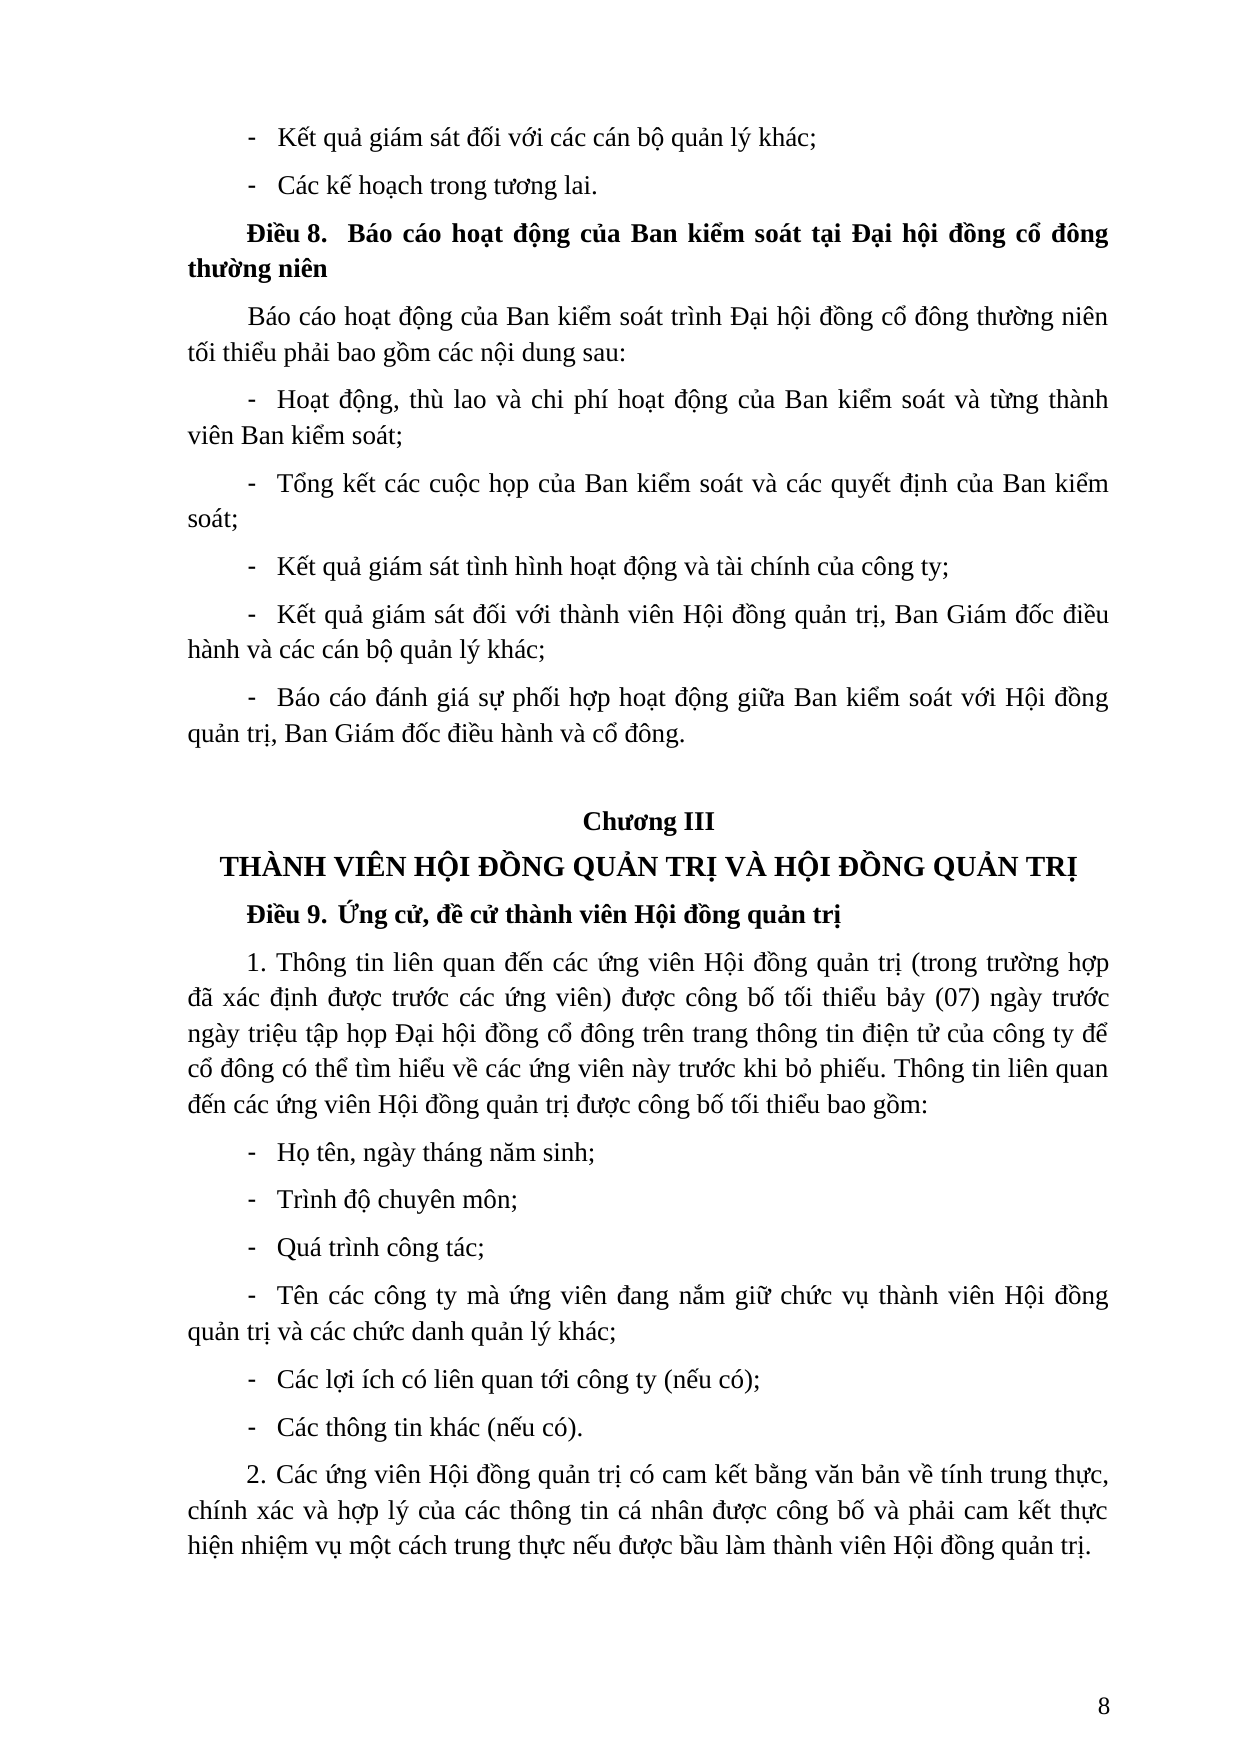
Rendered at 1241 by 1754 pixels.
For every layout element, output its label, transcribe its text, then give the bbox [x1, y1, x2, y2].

list Thông tin liên quan đến các ứng viên Hội đồng quản trị (trong trường hợp đã xác định được trước các ứng viên) được công bố tối thiểu bảy (07) ngày trước ngày triệu tập họp Đại hội đồng cổ đông trên trang thông tin điện tử của công ty để cổ đông có thể tìm hiểu về các ứng viên này trước khi bỏ phiếu. Thông tin liên quan đến các ứng viên Hội đồng quản trị được công bố tối thiểu bao gồm: [187, 943, 1110, 1120]
list Hoạt động, thù lao và chi phí hoạt động của Ban kiểm soát và từng thành viên Ban kiểm soát; [187, 381, 1110, 451]
list Tên các công ty mà ứng viên đang nắm giữ chức vụ thành viên Hội đồng quản trị và các chức danh quản lý khác; [187, 1276, 1110, 1347]
list Báo cáo đánh giá sự phối hợp hoạt động giữa Ban kiểm soát với Hội đồng quản trị, Ban Giám đốc điều hành và cổ đông. [187, 678, 1110, 749]
list Các thông tin khác (nếu có). [187, 1408, 1110, 1443]
text THÀNH VIÊN HỘI ĐỒNG QUẢN TRỊ VÀ HỘI ĐỒNG QUẢN TRỊ [187, 849, 1110, 883]
text Chương III [187, 806, 1110, 837]
text Báo cáo hoạt động của Ban kiểm soát trình Đại hội đồng cổ đông thường niên tối thiểu phải bao gồm các nội dung sau: [187, 297, 1110, 368]
subtitle Báo cáo hoạt động của Ban kiểm soát tại Đại hội đồng cổ đông thường niên [187, 214, 1110, 285]
list Kết quả giám sát tình hình hoạt động và tài chính của công ty; [187, 547, 1110, 583]
subtitle Ứng cử, đề cử thành viên Hội đồng quản trị [187, 895, 1110, 931]
list Tổng kết các cuộc họp của Ban kiểm soát và các quyết định của Ban kiểm soát; [187, 464, 1110, 535]
list Họ tên, ngày tháng năm sinh; [187, 1133, 1110, 1168]
list Kết quả giám sát đối với các cán bộ quản lý khác; [187, 118, 1110, 153]
list Các lợi ích có liên quan tới công ty (nếu có); [187, 1360, 1110, 1395]
list Các ứng viên Hội đồng quản trị có cam kết bằng văn bản về tính trung thực, chính xác và hợp lý của các thông tin cá nhân được công bố và phải cam kết thực hiện nhiệm vụ một cách trung thực nếu được bầu làm thành viên Hội đồng quản trị. [187, 1456, 1110, 1562]
list Quá trình công tác; [187, 1228, 1110, 1264]
list Trình độ chuyên môn; [187, 1181, 1110, 1216]
list Các kế hoạch trong tương lai. [187, 166, 1110, 201]
list Kết quả giám sát đối với thành viên Hội đồng quản trị, Ban Giám đốc điều hành và các cán bộ quản lý khác; [187, 595, 1110, 666]
